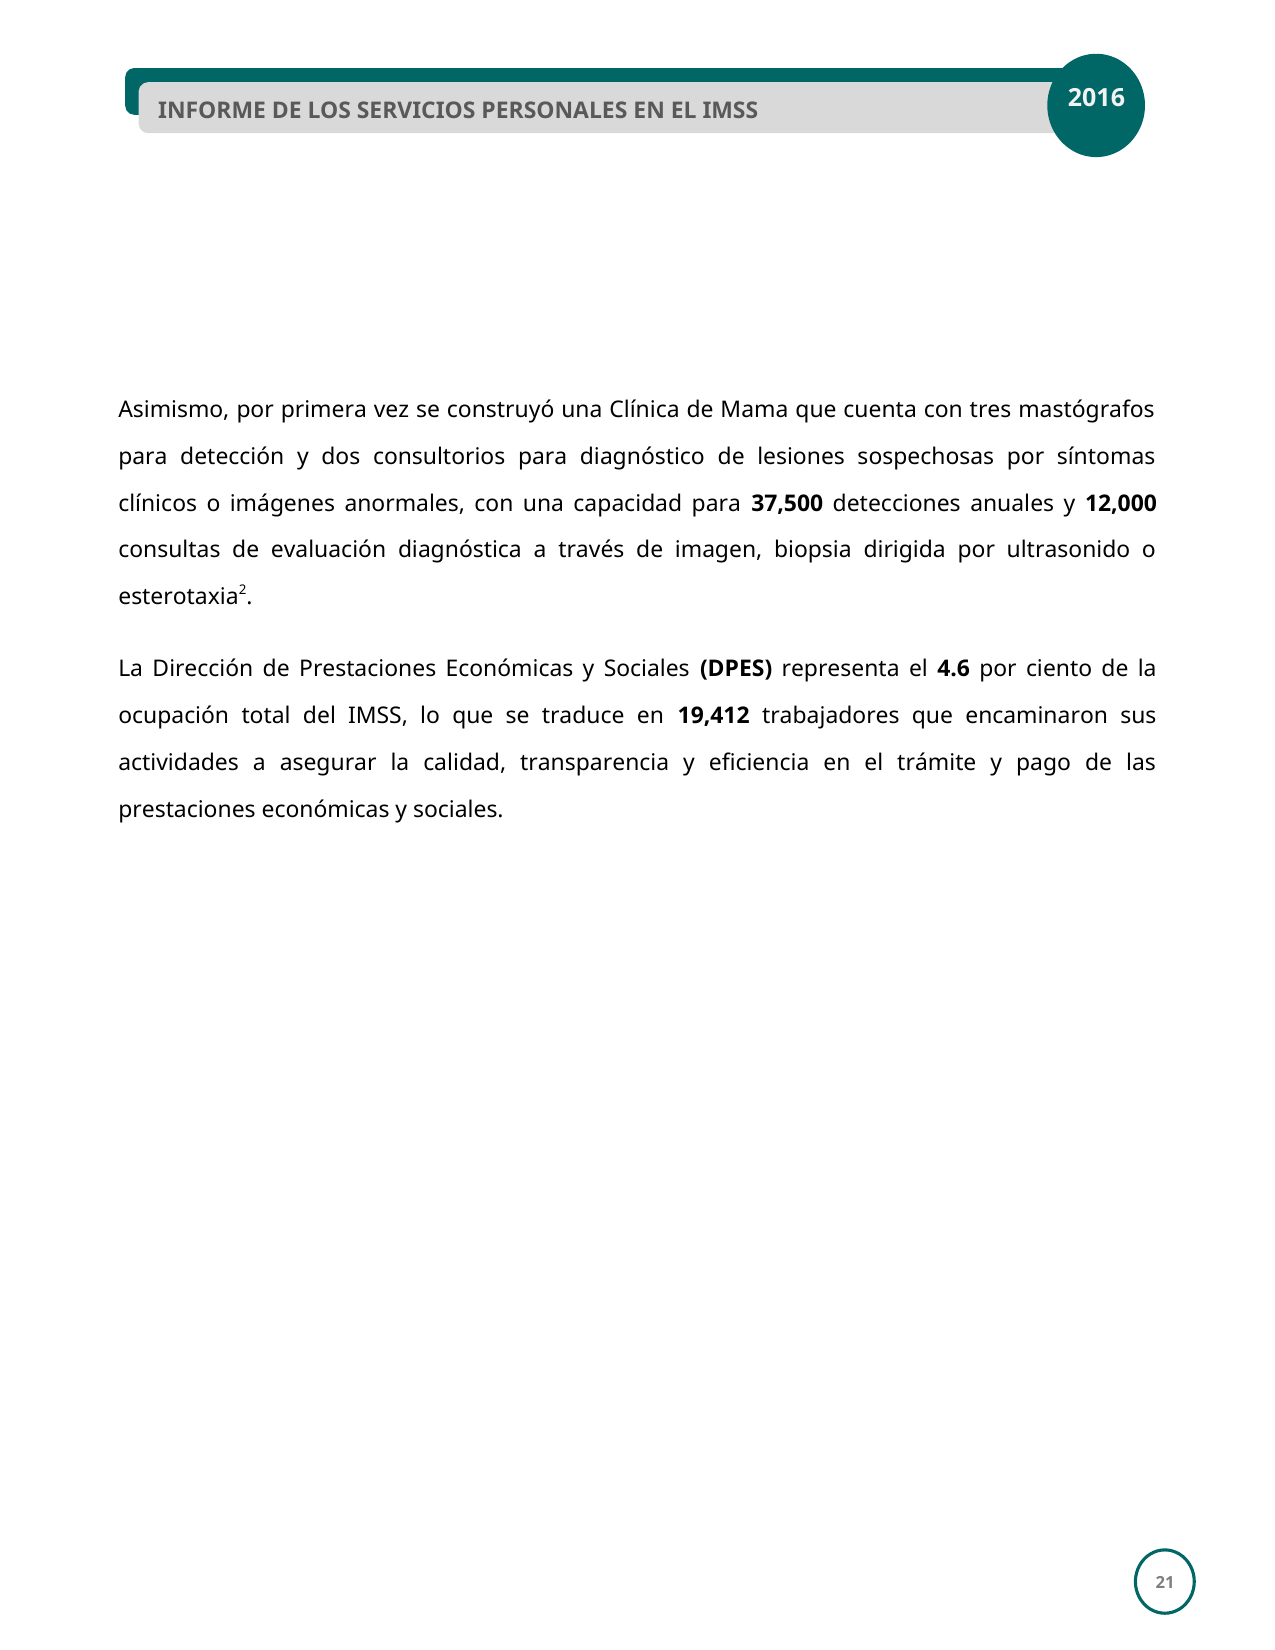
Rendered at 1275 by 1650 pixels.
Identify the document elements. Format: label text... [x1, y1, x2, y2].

text La Dirección de Prestaciones Económicas y Sociales (DPES) representa el 4.6 por ciento de la ocupación total del IMSS, lo que se traduce en 19,412 trabajadores que encaminaron sus actividades a asegurar la calidad, transparencia y eficiencia en el trámite y pago de las prestaciones económicas y sociales. [118, 652, 1157, 824]
text Asimismo, por primera vez se construyó una Clínica de Mama que cuenta con tres mastógrafos para detección y dos consultorios para diagnóstico de lesiones sospechosas por síntomas clínicos o imágenes anormales, con una capacidad para 37,500 detecciones anuales y 12,000 consultas de evaluación diagnóstica a través de imagen, biopsia dirigida por ultrasonido o esterotaxia2. [118, 393, 1157, 612]
